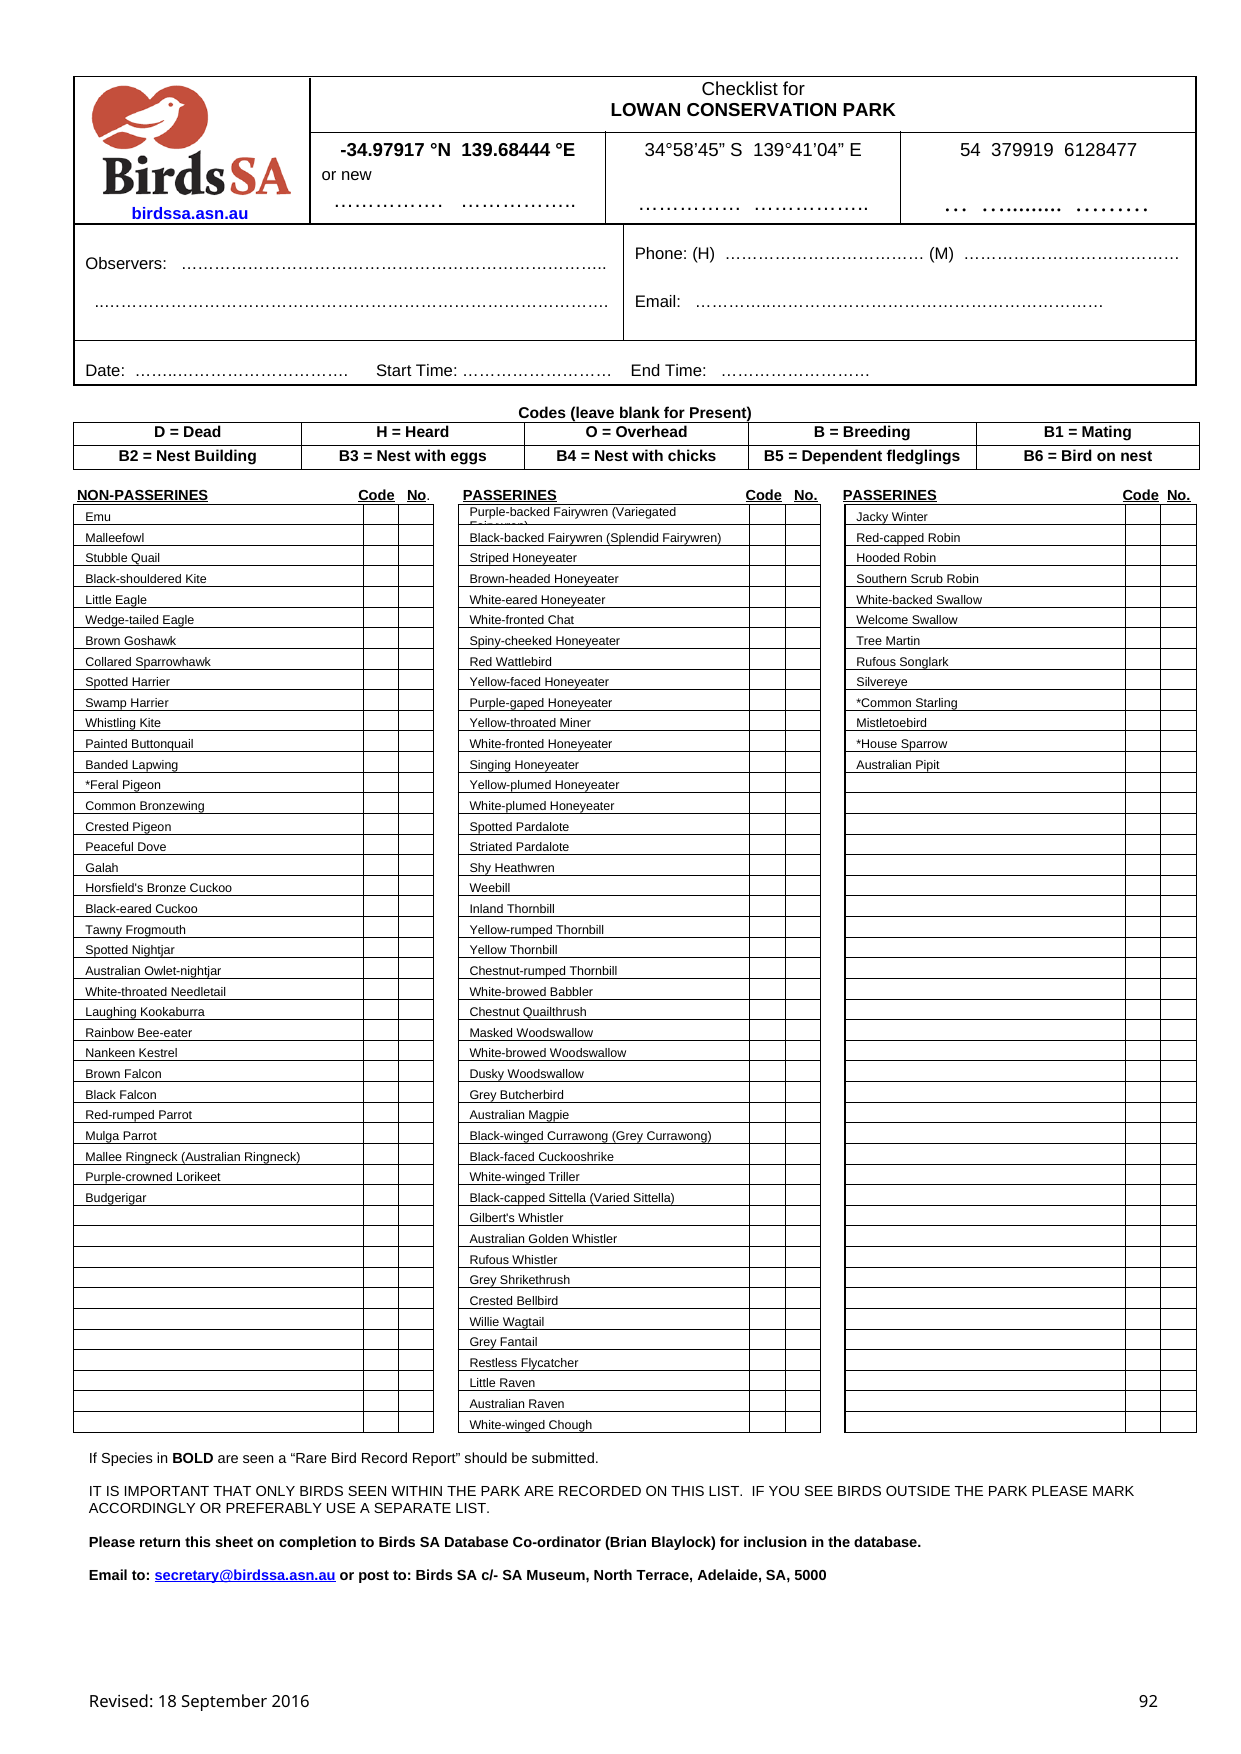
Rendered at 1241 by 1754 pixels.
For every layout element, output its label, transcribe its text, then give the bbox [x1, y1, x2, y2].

table_cell [750, 979, 785, 998]
table_cell [364, 566, 398, 586]
table_cell Spotted Pardalote [459, 814, 749, 833]
table_cell [1126, 587, 1160, 607]
table_cell Australian Magpie [459, 1103, 749, 1122]
table_cell Striated Pardalote [459, 835, 749, 854]
table_cell [821, 1349, 844, 1370]
table_cell [786, 1371, 820, 1390]
table_cell [399, 752, 433, 772]
table_cell [434, 751, 458, 772]
table_cell [399, 855, 433, 875]
table_cell [1161, 690, 1196, 710]
table_cell [1126, 649, 1160, 668]
table_cell Little Raven [459, 1371, 749, 1390]
table_cell [821, 1246, 844, 1267]
table_cell [786, 1185, 820, 1205]
table_cell [821, 1019, 844, 1040]
table_cell [364, 855, 398, 875]
table_cell [750, 1247, 785, 1267]
table_cell [821, 875, 844, 895]
table_cell Silvereye [846, 670, 1125, 689]
table_cell [846, 773, 1125, 792]
table_cell Rufous Whistler [459, 1247, 749, 1267]
table_cell [364, 1061, 398, 1081]
table_cell Welcome Swallow [846, 608, 1125, 627]
table_cell [364, 1082, 398, 1102]
table_cell White-eared Honeyeater [459, 587, 749, 607]
table_cell [364, 835, 398, 854]
table_cell [750, 793, 785, 813]
table_cell [364, 546, 398, 565]
table_cell Black-backed Fairywren (Splendid Fairywren) [459, 525, 749, 545]
table_cell [434, 1308, 458, 1328]
table_cell [821, 1102, 844, 1122]
table_cell [1126, 731, 1160, 751]
table_cell [786, 1020, 820, 1040]
table_cell [821, 1267, 844, 1287]
table_cell [786, 1206, 820, 1225]
table_cell [399, 1103, 433, 1122]
table_cell [821, 1411, 844, 1432]
table_cell [1126, 1000, 1160, 1019]
table_cell [846, 1165, 1125, 1184]
table_cell [1161, 1371, 1196, 1390]
table_cell [1161, 1082, 1196, 1102]
table_cell [786, 979, 820, 998]
table_cell [786, 793, 820, 813]
table_cell [750, 1288, 785, 1308]
table_cell Horsfield's Bronze Cuckoo [74, 876, 363, 895]
table_cell [786, 690, 820, 710]
table_cell [750, 835, 785, 854]
table_cell [1161, 1288, 1196, 1308]
table_cell Black-capped Sittella (Varied Sittella) [459, 1185, 749, 1205]
table_cell [786, 1041, 820, 1060]
table_cell B5 = Dependent fledglings [749, 446, 976, 469]
table_cell [399, 1123, 433, 1143]
table_cell [434, 1081, 458, 1102]
table_cell [434, 1122, 458, 1143]
table_cell [821, 1308, 844, 1328]
table_header Purple-backed Fairywren (Variegated Fairywren) [459, 505, 749, 524]
table_cell [1126, 525, 1160, 545]
text Email to: secretary@birdssa.asn.au or post to: Birds SA c/- SA Museum, North Terrace, Adelaide, SA, 5000 [89, 1567, 1181, 1584]
table_cell [821, 916, 844, 937]
table_cell [1161, 525, 1196, 545]
table_cell [750, 1330, 785, 1349]
table_cell [1126, 1288, 1160, 1308]
table_cell [434, 565, 458, 586]
table_cell [74, 1309, 363, 1328]
table_cell [846, 1330, 1125, 1349]
table_cell [846, 938, 1125, 957]
table_cell [1126, 1206, 1160, 1225]
table_cell [434, 813, 458, 833]
table_cell [750, 1391, 785, 1411]
table_cell [399, 1330, 433, 1349]
table_cell [1126, 1185, 1160, 1205]
table_cell [846, 1020, 1125, 1040]
table_cell [786, 1226, 820, 1246]
table_cell [399, 525, 433, 545]
table_cell [786, 1103, 820, 1122]
table_cell [821, 1205, 844, 1225]
table_cell Southern Scrub Robin [846, 566, 1125, 586]
table_cell [399, 1144, 433, 1163]
table_cell [821, 792, 844, 813]
table_cell [846, 1000, 1125, 1019]
text IT IS IMPORTANT THAT ONLY BIRDS SEEN WITHIN THE PARK ARE RECORDED ON THIS LIST. IF YOU SEE BIRDS OUTSIDE THE PARK PLEASE MARK ACCORDINGLY OR PREFERABLY USE A SEPARATE LIST. [89, 1483, 1181, 1517]
table_cell B6 = Bird on nest [977, 446, 1199, 469]
table_cell [786, 1165, 820, 1184]
table_cell [364, 1371, 398, 1390]
table_cell [786, 587, 820, 607]
table_cell [846, 1288, 1125, 1308]
table_cell [786, 546, 820, 565]
table_cell [846, 1391, 1125, 1411]
table_cell [750, 1185, 785, 1205]
table_cell [846, 1268, 1125, 1287]
table_cell [786, 628, 820, 648]
table_cell [399, 649, 433, 668]
table_cell [821, 1122, 844, 1143]
table_cell [1126, 835, 1160, 854]
table_cell [846, 1206, 1125, 1225]
table_cell [1126, 1165, 1160, 1184]
table_cell [821, 999, 844, 1019]
table_cell [399, 566, 433, 586]
table_cell [750, 1123, 785, 1143]
table_cell [434, 1246, 458, 1267]
table_cell [1161, 835, 1196, 854]
table_cell [434, 1019, 458, 1040]
table_cell Brown Falcon [74, 1061, 363, 1081]
table_cell White-throated Needletail [74, 979, 363, 998]
table_cell [364, 711, 398, 730]
table_cell [750, 608, 785, 627]
table_cell [399, 1061, 433, 1081]
table_cell [846, 814, 1125, 833]
table_cell [1126, 1061, 1160, 1081]
table_cell [786, 958, 820, 978]
table_cell [1126, 876, 1160, 895]
table_cell Galah [74, 855, 363, 875]
table_cell [750, 1061, 785, 1081]
table_cell Australian Golden Whistler [459, 1226, 749, 1246]
table_cell [434, 957, 458, 978]
table_cell [846, 876, 1125, 895]
table_cell [750, 938, 785, 957]
table_cell [1161, 896, 1196, 916]
table_cell [786, 711, 820, 730]
table_cell 34°58’45” S 139°41’04” E …………… …………….. [606, 133, 900, 223]
table_cell [1161, 670, 1196, 689]
table_cell [786, 670, 820, 689]
table_cell Rufous Songlark [846, 649, 1125, 668]
table_cell [786, 649, 820, 668]
table_header O = Overhead [525, 423, 748, 445]
table_cell [399, 938, 433, 957]
table_cell [364, 752, 398, 772]
table_cell White-plumed Honeyeater [459, 793, 749, 813]
table_cell [1161, 587, 1196, 607]
table_cell [434, 895, 458, 916]
table_cell [1161, 1020, 1196, 1040]
table_cell Tawny Frogmouth [74, 917, 363, 937]
table_cell [399, 1288, 433, 1308]
table_cell Malleefowl [74, 525, 363, 545]
table_cell [434, 937, 458, 957]
table_cell [364, 1268, 398, 1287]
table_cell [364, 1123, 398, 1143]
table_cell [1126, 1330, 1160, 1349]
table_cell [750, 1082, 785, 1102]
table_cell [364, 1103, 398, 1122]
table_cell B4 = Nest with chicks [525, 446, 748, 469]
table_cell Chestnut-rumped Thornbill [459, 958, 749, 978]
table_cell [399, 711, 433, 730]
table_cell [364, 938, 398, 957]
table_cell [434, 627, 458, 648]
table_cell Australian Pipit [846, 752, 1125, 772]
table_cell [399, 958, 433, 978]
table_cell [786, 1144, 820, 1163]
picture [85, 77, 299, 204]
table_header [750, 505, 785, 524]
table_cell [1126, 670, 1160, 689]
table_cell B3 = Nest with eggs [302, 446, 524, 469]
table_cell Purple-gaped Honeyeater [459, 690, 749, 710]
table_cell [1126, 855, 1160, 875]
table_cell [821, 1370, 844, 1390]
table_cell [821, 772, 844, 792]
table_cell B2 = Nest Building [74, 446, 301, 469]
table_cell Stubble Quail [74, 546, 363, 565]
table_cell Dusky Woodswallow [459, 1061, 749, 1081]
table_cell [786, 566, 820, 586]
table_cell -34.97917 °N 139.68444 °E or new ……………. …………….. [311, 133, 605, 223]
table_cell [750, 587, 785, 607]
table_cell Australian Raven [459, 1391, 749, 1411]
table_cell [364, 1412, 398, 1432]
table_cell [364, 731, 398, 751]
table_cell [846, 1350, 1125, 1370]
table_cell [786, 835, 820, 854]
table_cell [399, 1247, 433, 1267]
table_cell [821, 669, 844, 689]
table_cell [399, 546, 433, 565]
table_cell [750, 958, 785, 978]
table_cell [74, 1206, 363, 1225]
table_cell [434, 1143, 458, 1163]
table_cell Mallee Ringneck (Australian Ringneck) [74, 1144, 363, 1163]
table_cell [1126, 608, 1160, 627]
table_cell [1161, 958, 1196, 978]
table_cell [750, 876, 785, 895]
table_cell [846, 1144, 1125, 1163]
table_cell [1161, 1165, 1196, 1184]
table_cell [364, 1206, 398, 1225]
table_cell [364, 1020, 398, 1040]
table_cell [1126, 958, 1160, 978]
table_cell [1126, 1412, 1160, 1432]
table_cell [821, 710, 844, 730]
table_cell [399, 896, 433, 916]
table_header Emu [74, 505, 363, 524]
table_cell [364, 1185, 398, 1205]
table_cell [786, 1247, 820, 1267]
table_cell [434, 689, 458, 710]
table_cell [846, 979, 1125, 998]
table_cell [1161, 938, 1196, 957]
table_cell [846, 958, 1125, 978]
table_cell [786, 1061, 820, 1081]
table_cell [750, 525, 785, 545]
table_cell [821, 1287, 844, 1308]
table_cell [1126, 917, 1160, 937]
table_cell [74, 1247, 363, 1267]
table_cell [364, 1309, 398, 1328]
table_cell [786, 814, 820, 833]
table_cell [821, 1329, 844, 1349]
table_cell [364, 958, 398, 978]
table_cell [364, 670, 398, 689]
table_cell [1126, 938, 1160, 957]
table_cell Rainbow Bee-eater [74, 1020, 363, 1040]
table_cell [846, 1103, 1125, 1122]
table_cell [434, 1060, 458, 1081]
table_cell [786, 876, 820, 895]
table_cell [786, 1391, 820, 1411]
table_cell [399, 793, 433, 813]
table_cell [364, 773, 398, 792]
table_cell Weebill [459, 876, 749, 895]
table_cell [434, 1287, 458, 1308]
table_cell [786, 938, 820, 957]
table_cell [750, 1041, 785, 1060]
table_cell [399, 1371, 433, 1390]
table_header B = Breeding [749, 423, 976, 445]
table_cell Little Eagle [74, 587, 363, 607]
table_cell [786, 608, 820, 627]
table_cell [399, 1412, 433, 1432]
table_cell Spotted Nightjar [74, 938, 363, 957]
table_cell Red Wattlebird [459, 649, 749, 668]
table_cell [786, 896, 820, 916]
table_cell [74, 1330, 363, 1349]
table_cell Grey Fantail [459, 1330, 749, 1349]
table_cell [399, 1350, 433, 1370]
table_cell [750, 1165, 785, 1184]
table_cell [786, 1412, 820, 1432]
text Codes (leave blank for Present) [89, 404, 1181, 422]
table_cell [434, 875, 458, 895]
table_cell [1126, 1309, 1160, 1328]
table_cell White-browed Woodswallow [459, 1041, 749, 1060]
table_cell [399, 773, 433, 792]
table_cell Black Falcon [74, 1082, 363, 1102]
table_cell [399, 1309, 433, 1328]
table_cell [821, 1081, 844, 1102]
table_cell [434, 730, 458, 751]
table_cell [750, 917, 785, 937]
table_header birdssa.asn.au [75, 77, 310, 223]
table_cell [434, 1349, 458, 1370]
table_cell [786, 1082, 820, 1102]
table_cell [364, 1041, 398, 1060]
table_cell [434, 772, 458, 792]
table_cell Yellow-faced Honeyeater [459, 670, 749, 689]
table_header [821, 504, 844, 524]
table_cell [1126, 793, 1160, 813]
table_cell [821, 854, 844, 875]
table_cell [399, 876, 433, 895]
table_cell [846, 1226, 1125, 1246]
table_header [1161, 505, 1196, 524]
table_cell [399, 917, 433, 937]
table_header B1 = Mating [977, 423, 1199, 445]
table_cell [821, 1225, 844, 1246]
table_cell [821, 648, 844, 668]
table_cell [786, 525, 820, 545]
table_cell [1126, 1247, 1160, 1267]
table_cell [1161, 1206, 1196, 1225]
table_cell 54 379919 6128477 … …......... ……… [901, 133, 1195, 223]
table_cell [1161, 773, 1196, 792]
table_cell [1126, 628, 1160, 648]
table_cell [364, 525, 398, 545]
table_cell White-fronted Honeyeater [459, 731, 749, 751]
table_cell [74, 1391, 363, 1411]
table_cell [1126, 1350, 1160, 1370]
table_cell [434, 648, 458, 668]
table_cell [786, 1350, 820, 1370]
table_cell [399, 1185, 433, 1205]
table_cell Mistletoebird [846, 711, 1125, 730]
table_cell [1126, 1144, 1160, 1163]
table_cell [846, 1371, 1125, 1390]
table_cell [1161, 546, 1196, 565]
table_cell Observers: ………………………………………………………………….. ..………………………………………………………………………………. [75, 225, 623, 340]
table_cell [821, 627, 844, 648]
table_cell [821, 565, 844, 586]
table_cell Purple-crowned Lorikeet [74, 1165, 363, 1184]
table_cell [821, 689, 844, 710]
table_cell [364, 649, 398, 668]
table_cell [1126, 896, 1160, 916]
table_cell [364, 1330, 398, 1349]
table_cell [786, 1000, 820, 1019]
table_cell [364, 628, 398, 648]
table_cell [750, 649, 785, 668]
table_cell [1161, 855, 1196, 875]
table_cell [364, 1288, 398, 1308]
table_cell [1161, 1391, 1196, 1411]
table_cell White-backed Swallow [846, 587, 1125, 607]
table_cell [434, 834, 458, 854]
table_cell Black-shouldered Kite [74, 566, 363, 586]
table_cell Red-capped Robin [846, 525, 1125, 545]
table_cell [786, 1123, 820, 1143]
table_cell White-fronted Chat [459, 608, 749, 627]
table_cell [1161, 917, 1196, 937]
table_cell [786, 1288, 820, 1308]
table_cell [846, 1247, 1125, 1267]
table_cell [846, 1123, 1125, 1143]
table_cell [399, 731, 433, 751]
table_cell [750, 1350, 785, 1370]
table_cell [750, 1206, 785, 1225]
table_cell [1126, 1226, 1160, 1246]
table_cell [1161, 1412, 1196, 1432]
table_cell Mulga Parrot [74, 1123, 363, 1143]
table_cell [750, 1144, 785, 1163]
table_header [399, 505, 433, 524]
table_cell [399, 628, 433, 648]
table_cell [1126, 1371, 1160, 1390]
table_cell White-browed Babbler [459, 979, 749, 998]
table_cell [750, 1103, 785, 1122]
table_cell [1126, 1123, 1160, 1143]
table_cell [1161, 566, 1196, 586]
table_cell [750, 1371, 785, 1390]
table_cell [750, 1309, 785, 1328]
table_cell [1161, 979, 1196, 998]
table_cell Red-rumped Parrot [74, 1103, 363, 1122]
table_cell [434, 607, 458, 627]
table_cell [399, 587, 433, 607]
table_cell [74, 1412, 363, 1432]
table_cell Phone: (H) ……………………………… (M) ………………………………… Email: …………..…………………………………………………… [624, 225, 1195, 340]
table_cell Inland Thornbill [459, 896, 749, 916]
table_cell [364, 1165, 398, 1184]
table_cell [1161, 1350, 1196, 1370]
table_cell [786, 752, 820, 772]
table_cell [846, 1309, 1125, 1328]
table_cell [1161, 1103, 1196, 1122]
table_cell [1126, 773, 1160, 792]
table_cell [786, 1309, 820, 1328]
table_cell [1126, 814, 1160, 833]
table_cell [434, 1040, 458, 1060]
table_cell [846, 1082, 1125, 1102]
table_cell Restless Flycatcher [459, 1350, 749, 1370]
table_cell [846, 1412, 1125, 1432]
table_cell [1161, 1268, 1196, 1287]
table_cell [399, 1082, 433, 1102]
table_cell Black-winged Currawong (Grey Currawong) [459, 1123, 749, 1143]
table_cell [399, 979, 433, 998]
table_cell Willie Wagtail [459, 1309, 749, 1328]
table_cell [74, 1350, 363, 1370]
table_cell [1161, 793, 1196, 813]
table_cell [434, 1411, 458, 1432]
table_cell [1161, 711, 1196, 730]
table_cell [364, 876, 398, 895]
table_cell [1161, 1309, 1196, 1328]
table_header Jacky Winter [846, 505, 1125, 524]
text NON-PASSERINES Code No. PASSERINES Code No. PASSERINES Code No. [77, 487, 1193, 503]
table_cell [750, 628, 785, 648]
table_cell [750, 731, 785, 751]
table_cell [1126, 1082, 1160, 1102]
table_cell [750, 855, 785, 875]
table_cell [846, 1185, 1125, 1205]
table_cell [364, 979, 398, 998]
table_cell [399, 670, 433, 689]
text Please return this sheet on completion to Birds SA Database Co-ordinator (Brian Blaylock) for inclusion in the database. [89, 1533, 1181, 1550]
table_cell [434, 916, 458, 937]
table_cell [1126, 1391, 1160, 1411]
table_cell [1161, 1144, 1196, 1163]
table_cell [434, 999, 458, 1019]
table_cell Gilbert's Whistler [459, 1206, 749, 1225]
table_cell [750, 690, 785, 710]
table_cell Yellow Thornbill [459, 938, 749, 957]
table_cell [1126, 752, 1160, 772]
table_cell [750, 1226, 785, 1246]
table_cell Collared Sparrowhawk [74, 649, 363, 668]
table_cell [434, 1370, 458, 1390]
table_cell [399, 835, 433, 854]
table_cell [364, 1391, 398, 1411]
table_cell [1161, 649, 1196, 668]
table_cell Common Bronzewing [74, 793, 363, 813]
table_cell Nankeen Kestrel [74, 1041, 363, 1060]
table_cell [399, 1206, 433, 1225]
table_cell [434, 1267, 458, 1287]
table_cell Black-eared Cuckoo [74, 896, 363, 916]
table_cell [364, 896, 398, 916]
table_cell [434, 792, 458, 813]
table_cell *Common Starling [846, 690, 1125, 710]
table_cell [434, 586, 458, 607]
table_cell Whistling Kite [74, 711, 363, 730]
table_cell [1126, 711, 1160, 730]
table_cell [750, 566, 785, 586]
table_cell [821, 545, 844, 565]
table_header H = Heard [302, 423, 524, 445]
table_header [434, 504, 458, 524]
table_cell [364, 1226, 398, 1246]
table_cell [846, 896, 1125, 916]
table_cell Grey Shrikethrush [459, 1268, 749, 1287]
table_cell [434, 1329, 458, 1349]
table_cell [846, 835, 1125, 854]
table_cell [846, 1041, 1125, 1060]
table_cell [750, 1000, 785, 1019]
table_cell White-winged Chough [459, 1412, 749, 1432]
table_cell [364, 690, 398, 710]
table_cell Shy Heathwren [459, 855, 749, 875]
table_cell Wedge-tailed Eagle [74, 608, 363, 627]
table_cell [821, 813, 844, 833]
table_cell Brown-headed Honeyeater [459, 566, 749, 586]
table_cell [1161, 1123, 1196, 1143]
table_cell [786, 917, 820, 937]
table_cell [750, 773, 785, 792]
table_cell [399, 1226, 433, 1246]
table_cell [750, 546, 785, 565]
table_cell [821, 1390, 844, 1411]
table_cell [750, 752, 785, 772]
table_cell Grey Butcherbird [459, 1082, 749, 1102]
table_cell [399, 690, 433, 710]
table_cell [364, 1000, 398, 1019]
table_cell [821, 586, 844, 607]
table_cell [846, 917, 1125, 937]
table_cell Peaceful Dove [74, 835, 363, 854]
table_cell Date: ……..…………………………. Start Time: ……………………… End Time: ……………………… [75, 341, 1195, 384]
table_cell [750, 1268, 785, 1287]
table_cell White-winged Triller [459, 1165, 749, 1184]
table_cell [434, 978, 458, 998]
table_header [364, 505, 398, 524]
table_cell [434, 854, 458, 875]
table_cell [821, 937, 844, 957]
table_cell [399, 1165, 433, 1184]
table_cell [750, 814, 785, 833]
table_cell [786, 1330, 820, 1349]
table_header [1126, 505, 1160, 524]
table_cell [399, 1041, 433, 1060]
table_cell [1126, 1041, 1160, 1060]
table_cell [846, 855, 1125, 875]
table_cell [434, 1184, 458, 1205]
table_cell [1161, 876, 1196, 895]
table_cell [1126, 979, 1160, 998]
table_cell [786, 1268, 820, 1287]
table_cell [821, 730, 844, 751]
table_cell [750, 1412, 785, 1432]
table_cell Brown Goshawk [74, 628, 363, 648]
table_cell [364, 793, 398, 813]
table_header Checklist for LOWAN CONSERVATION PARK [311, 77, 1195, 131]
table_cell [434, 1225, 458, 1246]
table_cell Laughing Kookaburra [74, 1000, 363, 1019]
table_cell Striped Honeyeater [459, 546, 749, 565]
table_cell [821, 1164, 844, 1184]
table_cell [434, 524, 458, 545]
table_cell Tree Martin [846, 628, 1125, 648]
table_cell [846, 1061, 1125, 1081]
table_cell [1126, 1268, 1160, 1287]
table_cell [821, 524, 844, 545]
table_cell [1161, 1000, 1196, 1019]
table_cell [821, 895, 844, 916]
table_cell [1161, 752, 1196, 772]
table_cell [1161, 814, 1196, 833]
table_cell [1126, 1103, 1160, 1122]
table_cell Yellow-rumped Thornbill [459, 917, 749, 937]
table_cell [399, 1020, 433, 1040]
table_cell [1161, 608, 1196, 627]
table_cell [1161, 1185, 1196, 1205]
table_cell [364, 1350, 398, 1370]
table_cell [821, 1143, 844, 1163]
table_cell [1161, 1061, 1196, 1081]
text If Species in BOLD are seen a “Rare Bird Record Report” should be submitted. [89, 1449, 1181, 1466]
table_cell [1161, 1330, 1196, 1349]
table_cell [1126, 1020, 1160, 1040]
table_cell [1126, 546, 1160, 565]
table_cell [364, 1247, 398, 1267]
table_cell [821, 1060, 844, 1081]
table_cell Crested Bellbird [459, 1288, 749, 1308]
table_cell [434, 710, 458, 730]
table_cell [399, 1000, 433, 1019]
table_cell [846, 793, 1125, 813]
table_header [786, 505, 820, 524]
table_cell Masked Woodswallow [459, 1020, 749, 1040]
table_cell [1161, 1041, 1196, 1060]
table_cell [434, 669, 458, 689]
table_cell Yellow-plumed Honeyeater [459, 773, 749, 792]
table_cell Budgerigar [74, 1185, 363, 1205]
table_cell Australian Owlet-nightjar [74, 958, 363, 978]
table_cell [821, 957, 844, 978]
table_cell Spiny-cheeked Honeyeater [459, 628, 749, 648]
table_cell [1126, 566, 1160, 586]
table_cell [434, 1164, 458, 1184]
table_cell [434, 1102, 458, 1122]
table_cell [750, 1020, 785, 1040]
table_cell [74, 1371, 363, 1390]
table_cell [364, 1144, 398, 1163]
table_cell [74, 1288, 363, 1308]
table_cell [750, 670, 785, 689]
table_cell [1161, 1226, 1196, 1246]
table_cell Spotted Harrier [74, 670, 363, 689]
table_cell Hooded Robin [846, 546, 1125, 565]
table_cell Chestnut Quailthrush [459, 1000, 749, 1019]
table_cell [434, 1205, 458, 1225]
table_cell *Feral Pigeon [74, 773, 363, 792]
table_cell [1126, 690, 1160, 710]
table_cell [364, 608, 398, 627]
table_cell [821, 607, 844, 627]
table_cell [821, 751, 844, 772]
table_cell [364, 814, 398, 833]
table_cell [1161, 1247, 1196, 1267]
table_cell [399, 814, 433, 833]
table_cell [786, 773, 820, 792]
table_cell [364, 917, 398, 937]
table_cell Crested Pigeon [74, 814, 363, 833]
table_cell [434, 545, 458, 565]
table_cell [786, 855, 820, 875]
table_cell [74, 1226, 363, 1246]
table_cell Swamp Harrier [74, 690, 363, 710]
table_cell [434, 1390, 458, 1411]
table_cell Black-faced Cuckooshrike [459, 1144, 749, 1163]
table_cell [750, 711, 785, 730]
table_cell Singing Honeyeater [459, 752, 749, 772]
table_cell [821, 1184, 844, 1205]
table_cell [1161, 731, 1196, 751]
table_cell [750, 896, 785, 916]
table_cell [399, 1268, 433, 1287]
table_cell [1161, 628, 1196, 648]
table_cell *House Sparrow [846, 731, 1125, 751]
table_cell Banded Lapwing [74, 752, 363, 772]
table_cell [74, 1268, 363, 1287]
table_cell Painted Buttonquail [74, 731, 363, 751]
table_cell [399, 1391, 433, 1411]
table_cell [821, 1040, 844, 1060]
table_cell [399, 608, 433, 627]
table_cell [364, 587, 398, 607]
table_cell Yellow-throated Miner [459, 711, 749, 730]
table_cell [786, 731, 820, 751]
table_cell [821, 978, 844, 998]
table_cell [821, 834, 844, 854]
table_header D = Dead [74, 423, 301, 445]
